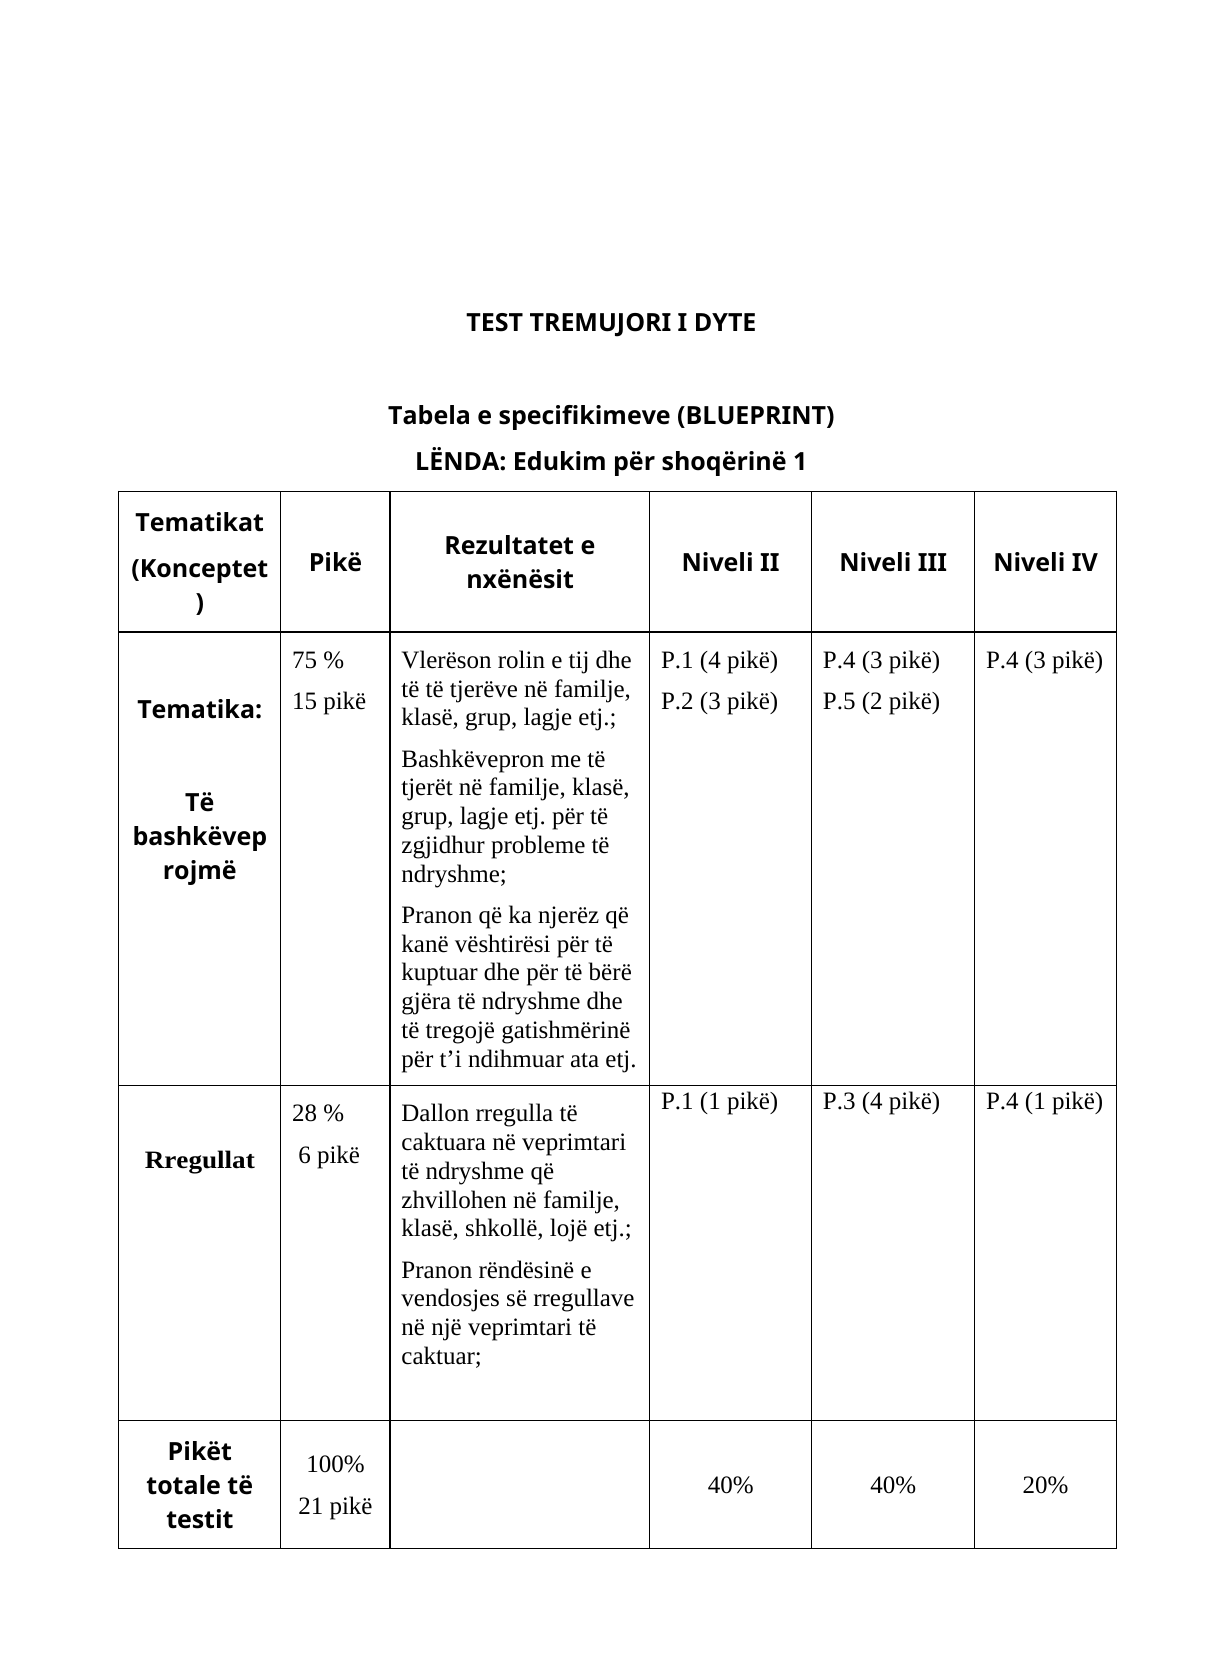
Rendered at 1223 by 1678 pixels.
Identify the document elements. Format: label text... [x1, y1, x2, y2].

table_header Niveli III [812, 492, 974, 631]
table_header Rezultatet e nxënësit [391, 492, 649, 631]
text Tabela e specifikimeve (BLUEPRINT) [118, 397, 1104, 432]
table_cell P.4 (3 pikë) [975, 633, 1116, 1085]
table_header Pikë [281, 492, 389, 631]
table_header Niveli IV [975, 492, 1116, 631]
table_header Niveli II [650, 492, 811, 631]
table_cell Tematika: Të bashkëveprojmë [119, 633, 280, 1085]
table_cell 28 % 6 pikë [281, 1086, 389, 1420]
table_cell P.1 (1 pikë) [650, 1086, 811, 1420]
table_cell P.1 (4 pikë) P.2 (3 pikë) [650, 633, 811, 1085]
text LËNDA: Edukim për shoqërinë 1 [118, 444, 1104, 478]
table_header Tematikat (Konceptet) [119, 492, 280, 631]
table_cell Vlerëson rolin e tij dhe të të tjerëve në familje, klasë, grup, lagje etj.; Bashkëvepron me të tjerët në familje, klasë, grup, lagje etj. për të zgjidhur probleme të ndryshme; Pranon që ka njerëz që kanë vështirësi për të kuptuar dhe për të bërë gjëra të ndryshme dhe të tregojë gatishmërinë për t’i ndihmuar ata etj. [391, 633, 649, 1085]
table_cell Pikët totale të testit [119, 1421, 280, 1548]
table_cell 20% [975, 1421, 1116, 1548]
table_cell Rregullat [119, 1086, 280, 1420]
table_cell P.4 (3 pikë) P.5 (2 pikë) [812, 633, 974, 1085]
table_cell Dallon rregulla të caktuara në veprimtari të ndryshme që zhvillohen në familje, klasë, shkollë, lojë etj.; Pranon rëndësinë e vendosjes së rregullave në një veprimtari të caktuar; [391, 1086, 649, 1420]
table_cell [391, 1421, 649, 1548]
table_cell P.3 (4 pikë) [812, 1086, 974, 1420]
table_cell 40% [650, 1421, 811, 1548]
table_cell 100% 21 pikë [281, 1421, 389, 1548]
table_cell 40% [812, 1421, 974, 1548]
text TEST TREMUJORI I DYTE [118, 304, 1104, 338]
table_cell 75 % 15 pikë [281, 633, 389, 1085]
table_cell P.4 (1 pikë) [975, 1086, 1116, 1420]
